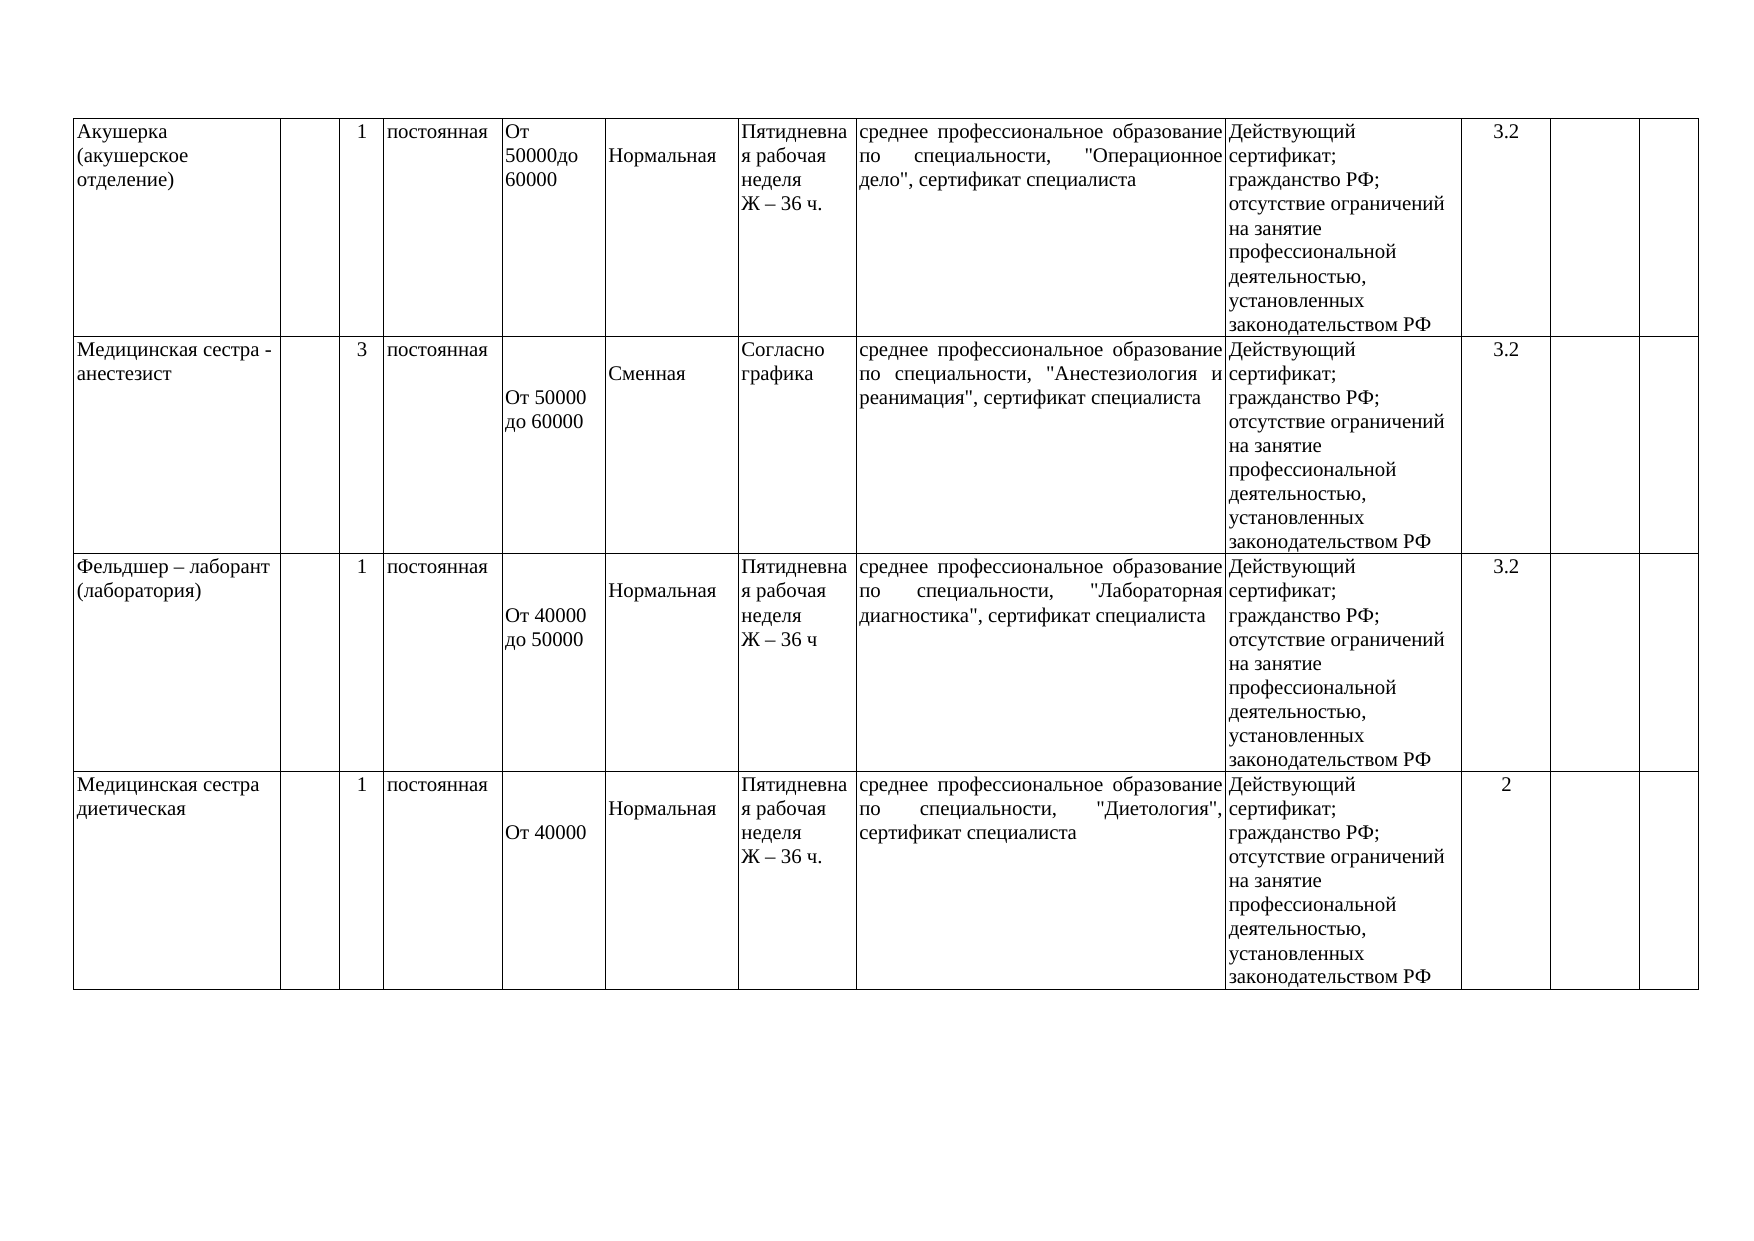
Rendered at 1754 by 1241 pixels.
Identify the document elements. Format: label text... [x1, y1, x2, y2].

table_cell [281, 119, 339, 336]
table_cell среднее профессиональное образование по специальности, "Операционное дело", сертификат специалиста [857, 119, 1225, 336]
table_cell Действующий сертификат; гражданство РФ; отсутствие ограничений на занятие профессиональной деятельностью, установленных законодательством РФ [1226, 337, 1461, 553]
table_cell [1551, 554, 1639, 771]
table_cell 2 [1462, 772, 1550, 988]
table_cell [1640, 772, 1698, 988]
table_cell 3.2 [1462, 554, 1550, 771]
table_cell 3.2 [1462, 337, 1550, 553]
table_cell Фельдшер – лаборант (лаборатория) [74, 554, 280, 771]
table_cell постоянная [384, 337, 502, 553]
table_cell От 50000 до 60000 [503, 337, 605, 553]
table_cell 1 [340, 554, 383, 771]
table_cell [1551, 119, 1639, 336]
table_cell 1 [340, 772, 383, 988]
table_cell От 40000 до 50000 [503, 554, 605, 771]
table_cell [281, 554, 339, 771]
table_cell постоянная [384, 554, 502, 771]
table_cell Нормальная [606, 554, 738, 771]
table_cell Нормальная [606, 772, 738, 988]
table_cell среднее профессиональное образование по специальности, "Анестезиология и реанимация", сертификат специалиста [857, 337, 1225, 553]
table_cell 3 [340, 337, 383, 553]
table_cell [1640, 337, 1698, 553]
table_cell Нормальная [606, 119, 738, 336]
table_cell постоянная [384, 119, 502, 336]
table_cell [281, 337, 339, 553]
table_cell Медицинская сестра диетическая [74, 772, 280, 988]
table_cell [1640, 119, 1698, 336]
table_cell От 50000до 60000 [503, 119, 605, 336]
table_cell [281, 772, 339, 988]
table_cell Сменная [606, 337, 738, 553]
table_cell Пятидневная рабочая неделя Ж – 36 ч [739, 554, 856, 771]
table_cell [1640, 554, 1698, 771]
table_cell От 40000 [503, 772, 605, 988]
table_cell Согласно графика [739, 337, 856, 553]
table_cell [1226, 772, 1461, 988]
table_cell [1226, 119, 1461, 336]
table_cell Акушерка (акушерское отделение) [74, 119, 280, 336]
table_cell Пятидневная рабочая неделя Ж – 36 ч. [739, 119, 856, 336]
table_cell 1 [340, 119, 383, 336]
table_cell [1551, 337, 1639, 553]
table_cell постоянная [384, 772, 502, 988]
table_cell среднее профессиональное образование по специальности, "Диетология", сертификат специалиста [857, 772, 1225, 988]
table_cell Медицинская сестра -анестезист [74, 337, 280, 553]
table_cell Действующий сертификат; гражданство РФ; отсутствие ограничений на занятие профессиональной деятельностью, установленных законодательством РФ [1226, 554, 1461, 771]
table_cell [739, 772, 856, 988]
table_cell среднее профессиональное образование по специальности, "Лабораторная диагностика", сертификат специалиста [857, 554, 1225, 771]
table_cell [1551, 772, 1639, 988]
table_cell 3.2 [1462, 119, 1550, 336]
